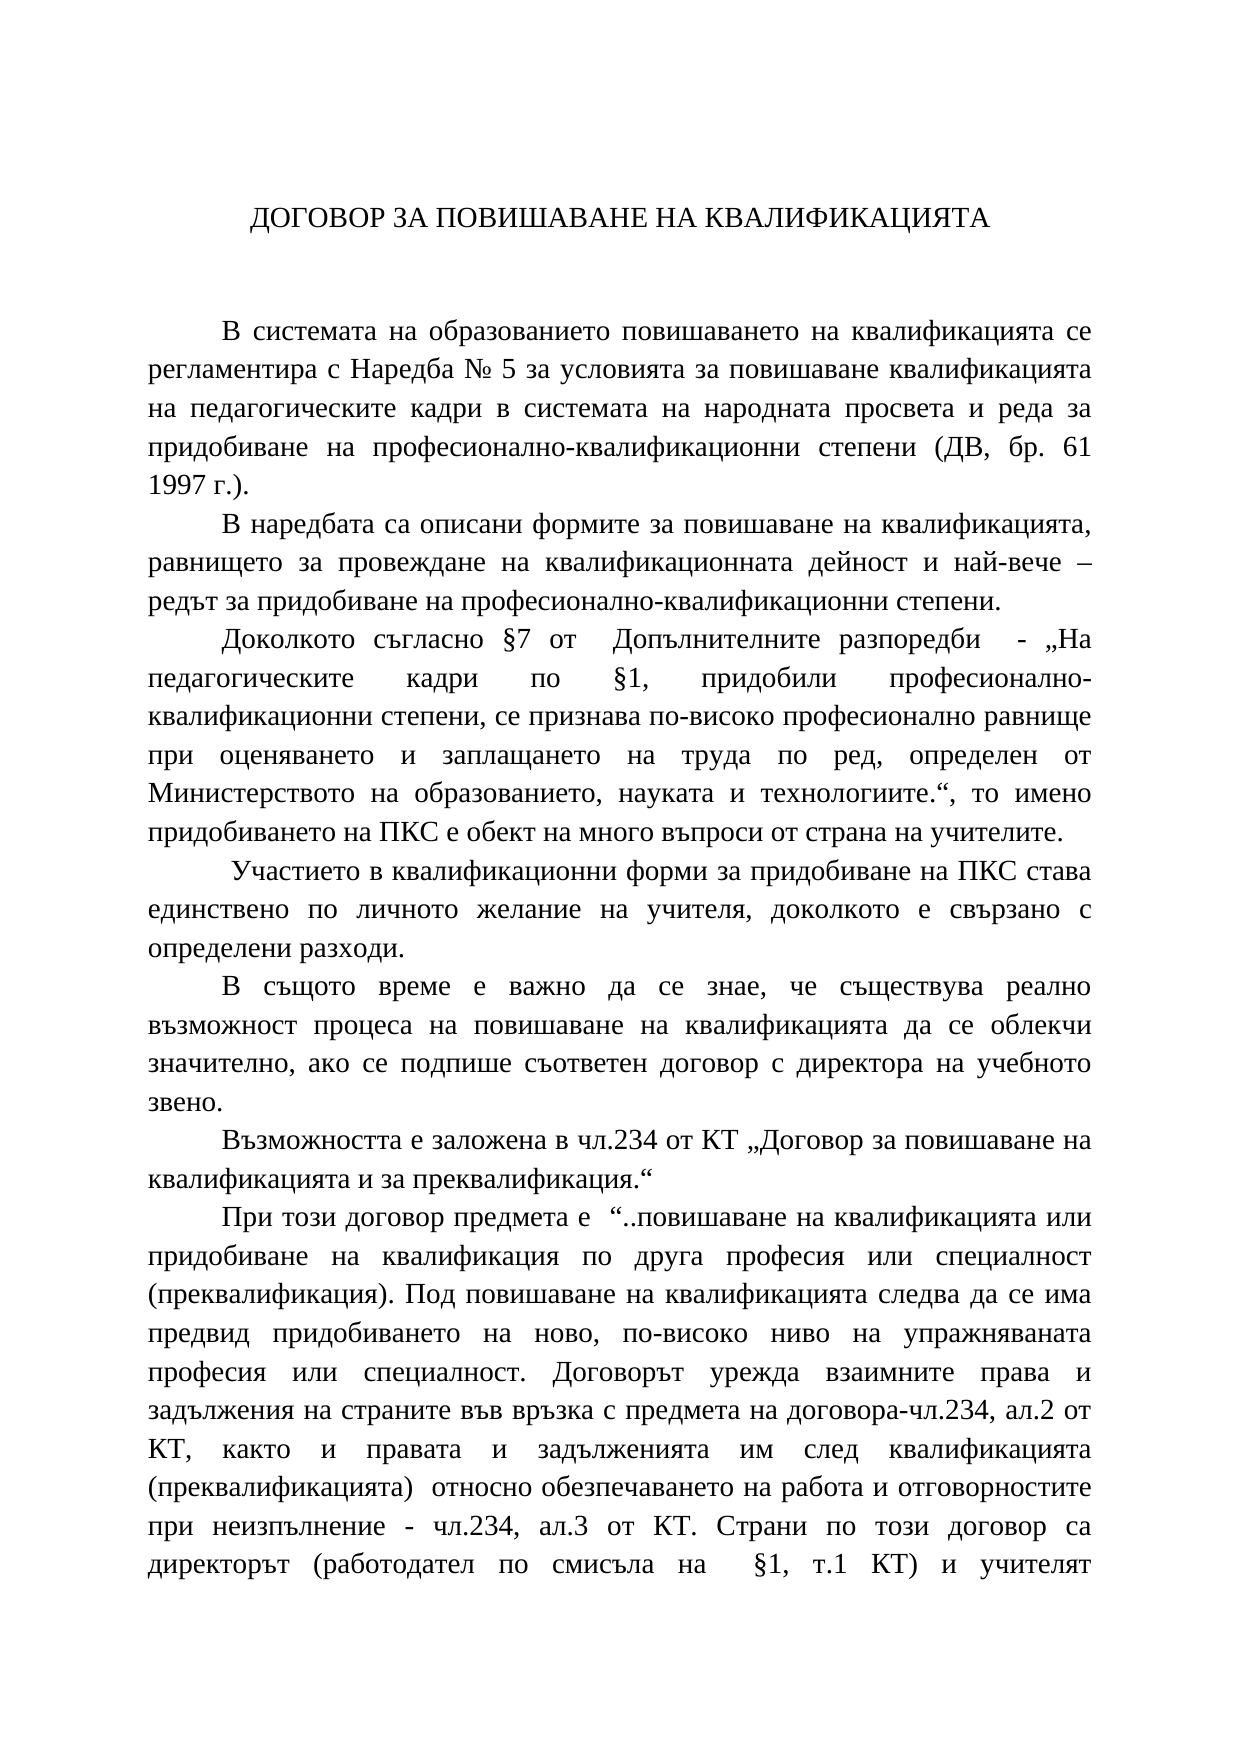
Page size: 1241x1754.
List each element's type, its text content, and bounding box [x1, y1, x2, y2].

text В наредбата са описани формите за повишаване на квалификацията, равнището за провеждане на квалификационната дейност и най-вече – редът за придобиване на професионално-квалификационни степени. [148, 506, 1093, 616]
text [148, 1199, 1093, 1580]
text Възможността е заложена в чл.234 от КТ „Договор за повишаване на квалификацията и за преквалификация.“ [148, 1122, 1093, 1194]
text В системата на образованието повишаването на квалификацията се регламентира с Наредба № 5 за условията за повишаване квалификацията на педагогическите кадри в системата на народната просвета и реда за придобиване на професионално-квалификационни степени (ДВ, бр. 61 1997 г.). [148, 313, 1093, 501]
text В същото време е важно да се знае, че съществува реално възможност процеса на повишаване на квалификацията да се облекчи значително, ако се подпише съответен договор с директора на учебното звено. [148, 968, 1093, 1117]
text ДОГОВОР ЗА ПОВИШАВАНЕ НА КВАЛИФИКАЦИЯТА [148, 201, 1093, 234]
text Доколкото съгласно §7 от Допълнителните разпоредби - „На педагогическите кадри по §1, придобили професионално-квалификационни степени, се признава по-високо професионално равнище при оценяването и заплащането на труда по ред, определен от Министерството на образованието, науката и технологиите.“, то имено придобиването на ПКС е обект на много въпроси от страна на учителите. [148, 621, 1093, 848]
text Участието в квалификационни форми за придобиване на ПКС става единствено по личното желание на учителя, доколкото е свързано с определени разходи. [148, 853, 1093, 963]
